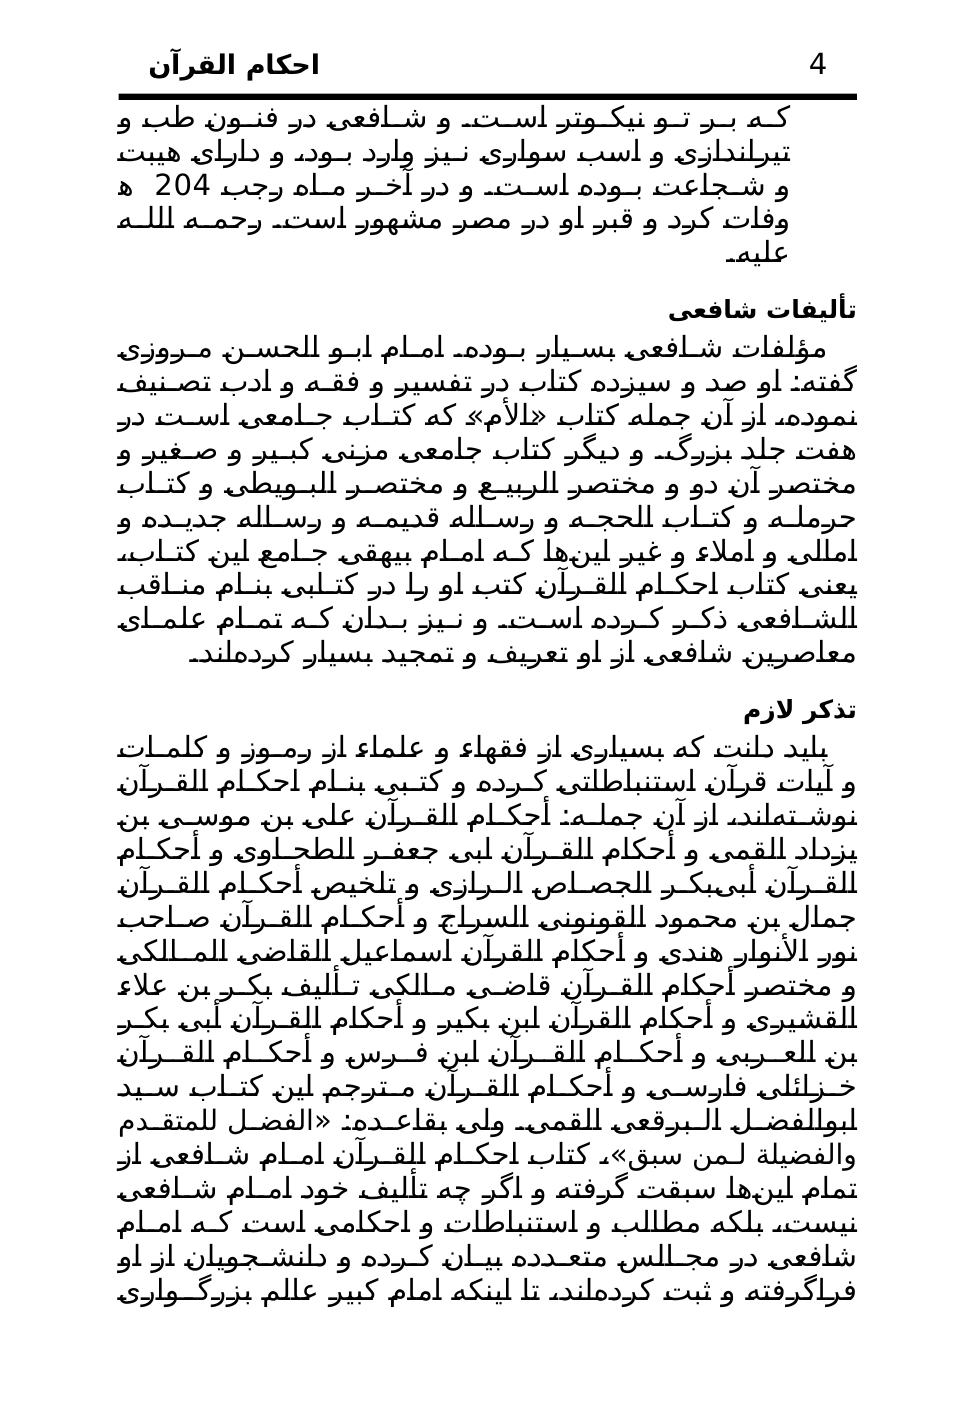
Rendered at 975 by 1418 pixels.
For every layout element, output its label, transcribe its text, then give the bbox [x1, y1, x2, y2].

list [118, 100, 827, 270]
text تألیفات شافعی [118, 295, 857, 324]
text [118, 730, 857, 1307]
text تذکر لازم [118, 695, 857, 724]
text مؤلفات شافعی بسیار بوده. امام ابو الحسن مروزی گفته: او صد و سیزده کتاب در تفسیر و فقه و ادب تصنیف نموده، از آن جمله کتاب «الأم» که کتاب جامعی است در هفت جلد بزرگ. و دیگر کتاب جامعی مزنی کبیر و صغیر و مختصر آن دو و مختصر الربیع و مختصر البویطی و کتاب حرمله و کتاب الحجه و رساله قدیمه و رساله جدیده و امالی و املاء و غیر این‌ها که امام بیهقی جامع این کتاب، یعنی کتاب احکام القرآن کتب او را در کتابی بنام مناقب الشافعی ذکر کرده است. و نیز بدان که تمام علمای معاصرین شافعی از او تعریف و تمجید بسیار کرده‌اند. [118, 330, 857, 670]
